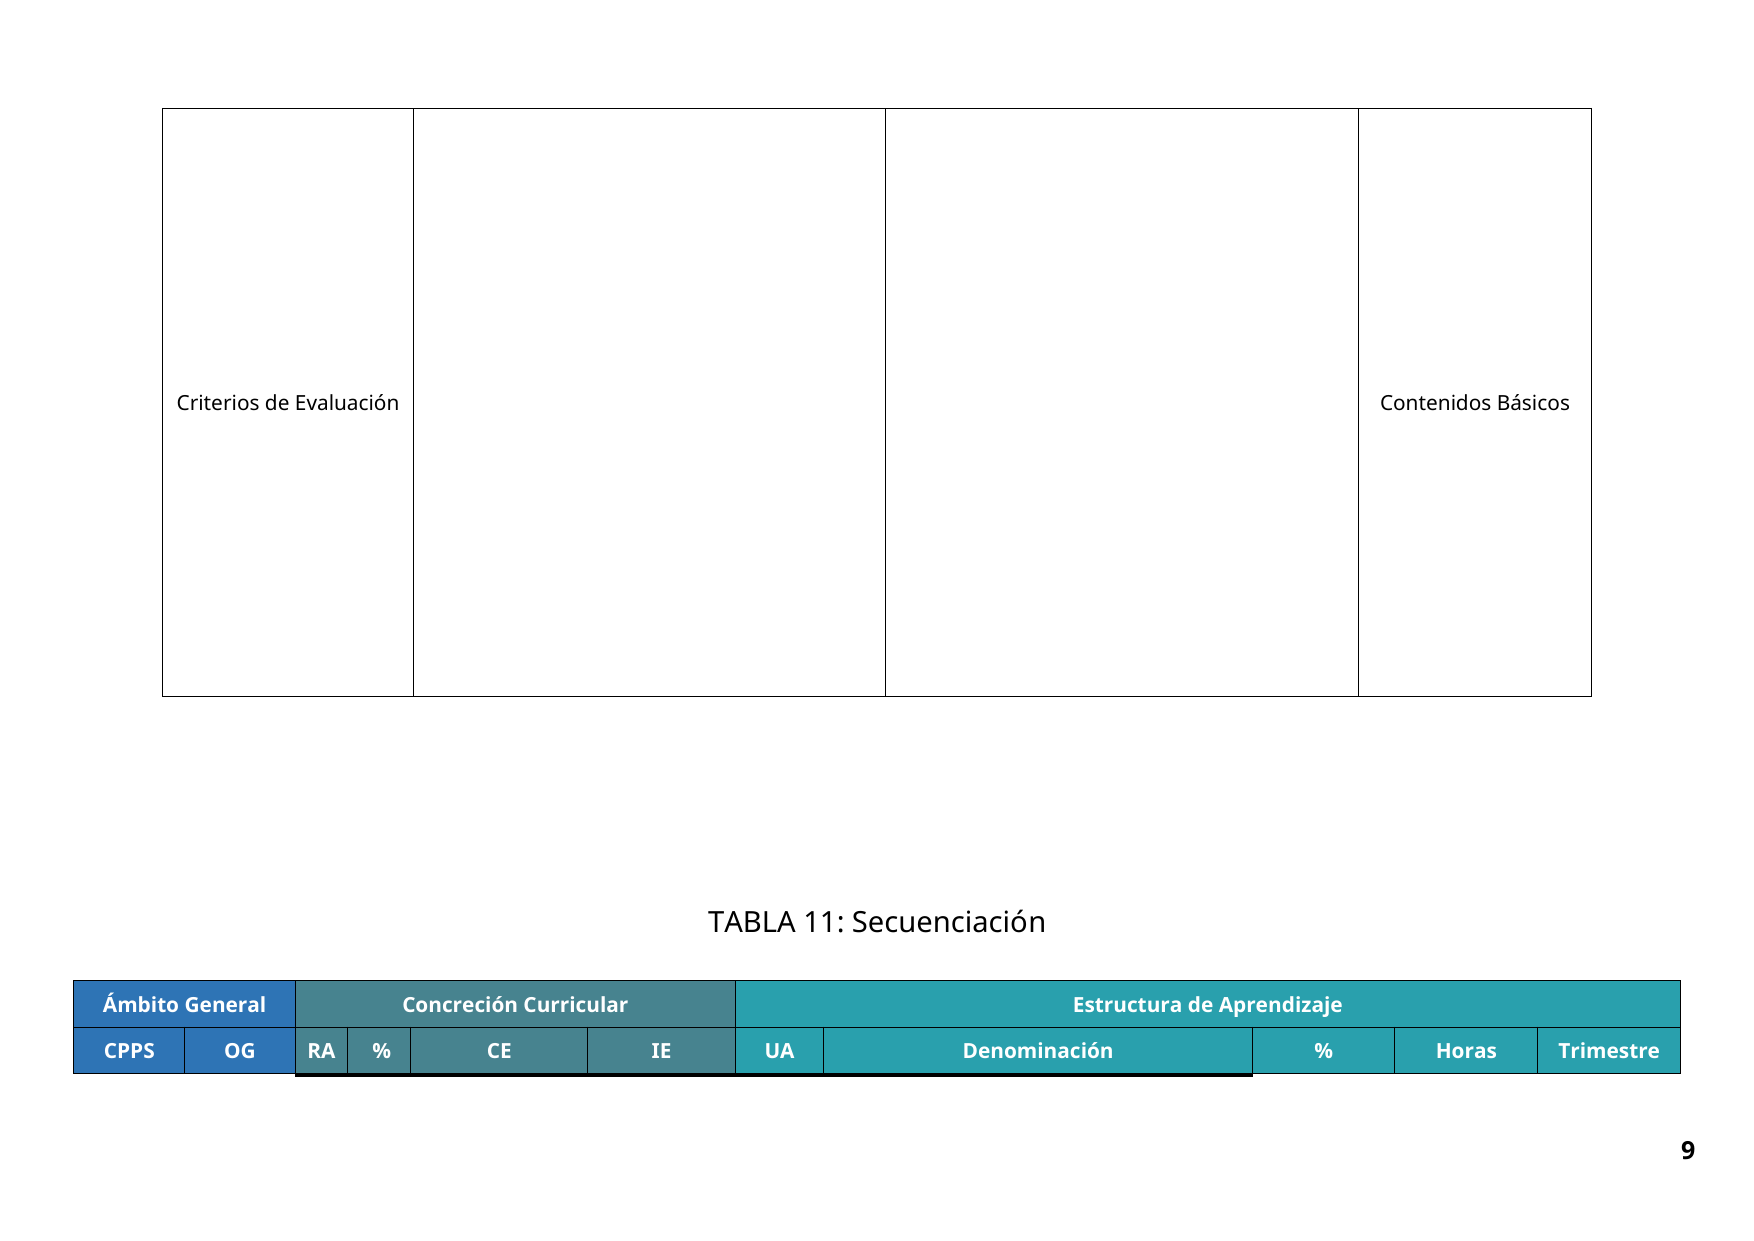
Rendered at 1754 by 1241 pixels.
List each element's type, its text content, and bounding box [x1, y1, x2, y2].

table_cell OG [185, 1028, 295, 1073]
table_cell RA [296, 1028, 347, 1073]
table_cell UA [736, 1028, 823, 1073]
table_cell Denominación [824, 1028, 1252, 1073]
table_cell [414, 109, 885, 696]
table_header Ámbito General [74, 981, 295, 1027]
table_cell Trimestre [1538, 1028, 1680, 1073]
table_cell IE [588, 1028, 735, 1073]
table_cell % [1253, 1028, 1394, 1073]
table_cell CE [411, 1028, 587, 1073]
text TABLA 11: Secuenciación [59, 901, 1695, 941]
table_header Concreción Curricular [296, 981, 735, 1027]
table_cell CPPS [74, 1028, 184, 1073]
table_cell % [348, 1028, 410, 1073]
table_cell Horas [1395, 1028, 1537, 1073]
table_header Estructura de Aprendizaje [736, 981, 1680, 1027]
table_cell [886, 109, 1358, 696]
table_cell Contenidos Básicos [1359, 109, 1591, 696]
table_cell Criterios de Evaluación [163, 109, 413, 696]
